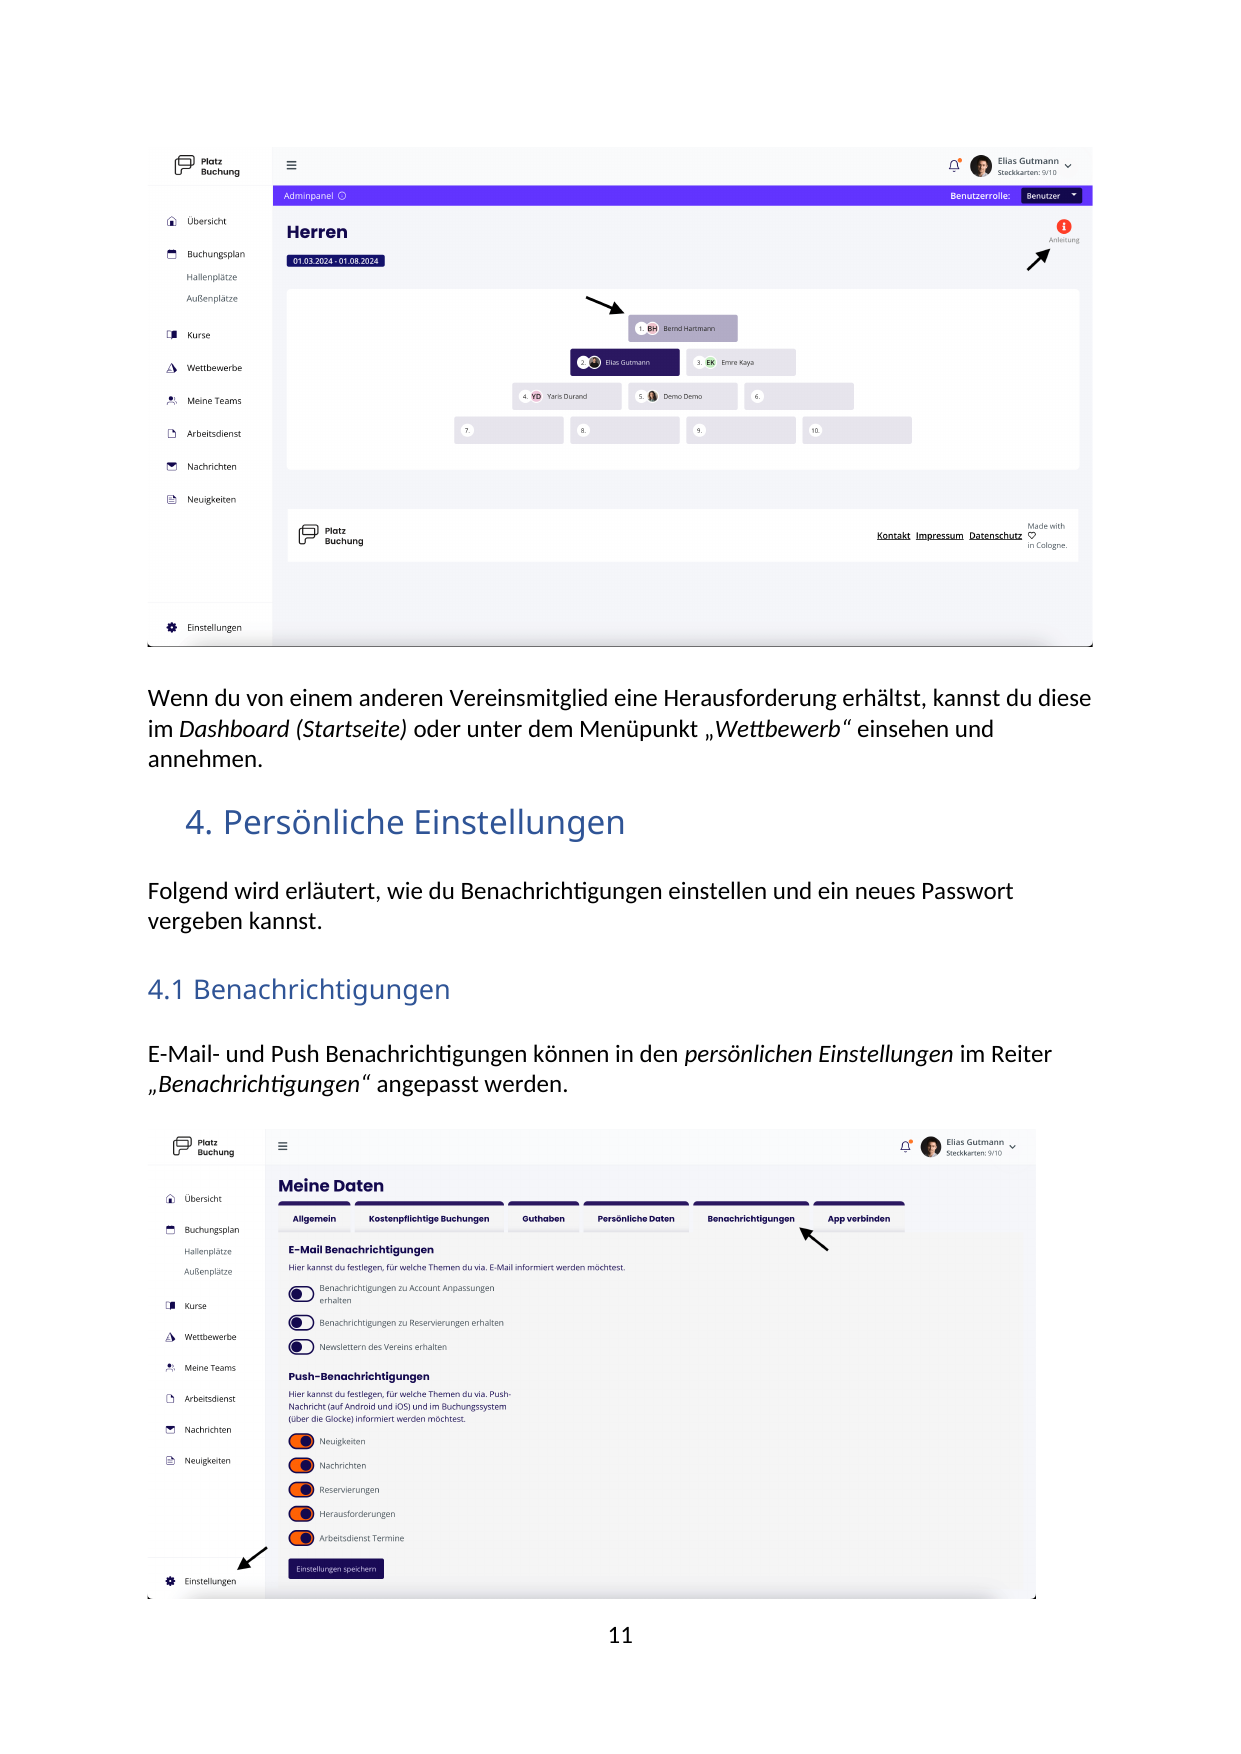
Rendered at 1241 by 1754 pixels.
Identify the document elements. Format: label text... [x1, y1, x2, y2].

text Wenn du von einem anderen Vereinsmitglied eine Herausforderung erhältst, kannst du diese im Dashboard (Startseite) oder unter dem Menüpunkt „Wettbewerb“ einsehen und annehmen. [148, 682, 1093, 774]
picture [147, 1129, 1036, 1599]
subtitle 4.1 Benachrichtigungen [148, 971, 1093, 1008]
subtitle Persönliche Einstellungen [185, 799, 1093, 844]
text Folgend wird erläutert, wie du Benachrichtigungen einstellen und ein neues Passwort vergeben kannst. [148, 875, 1093, 936]
text E-Mail- und Push Benachrichtigungen können in den persönlichen Einstellungen im Reiter „Benachrichtigungen“ angepasst werden. [148, 1008, 1093, 1130]
picture [147, 147, 1093, 647]
